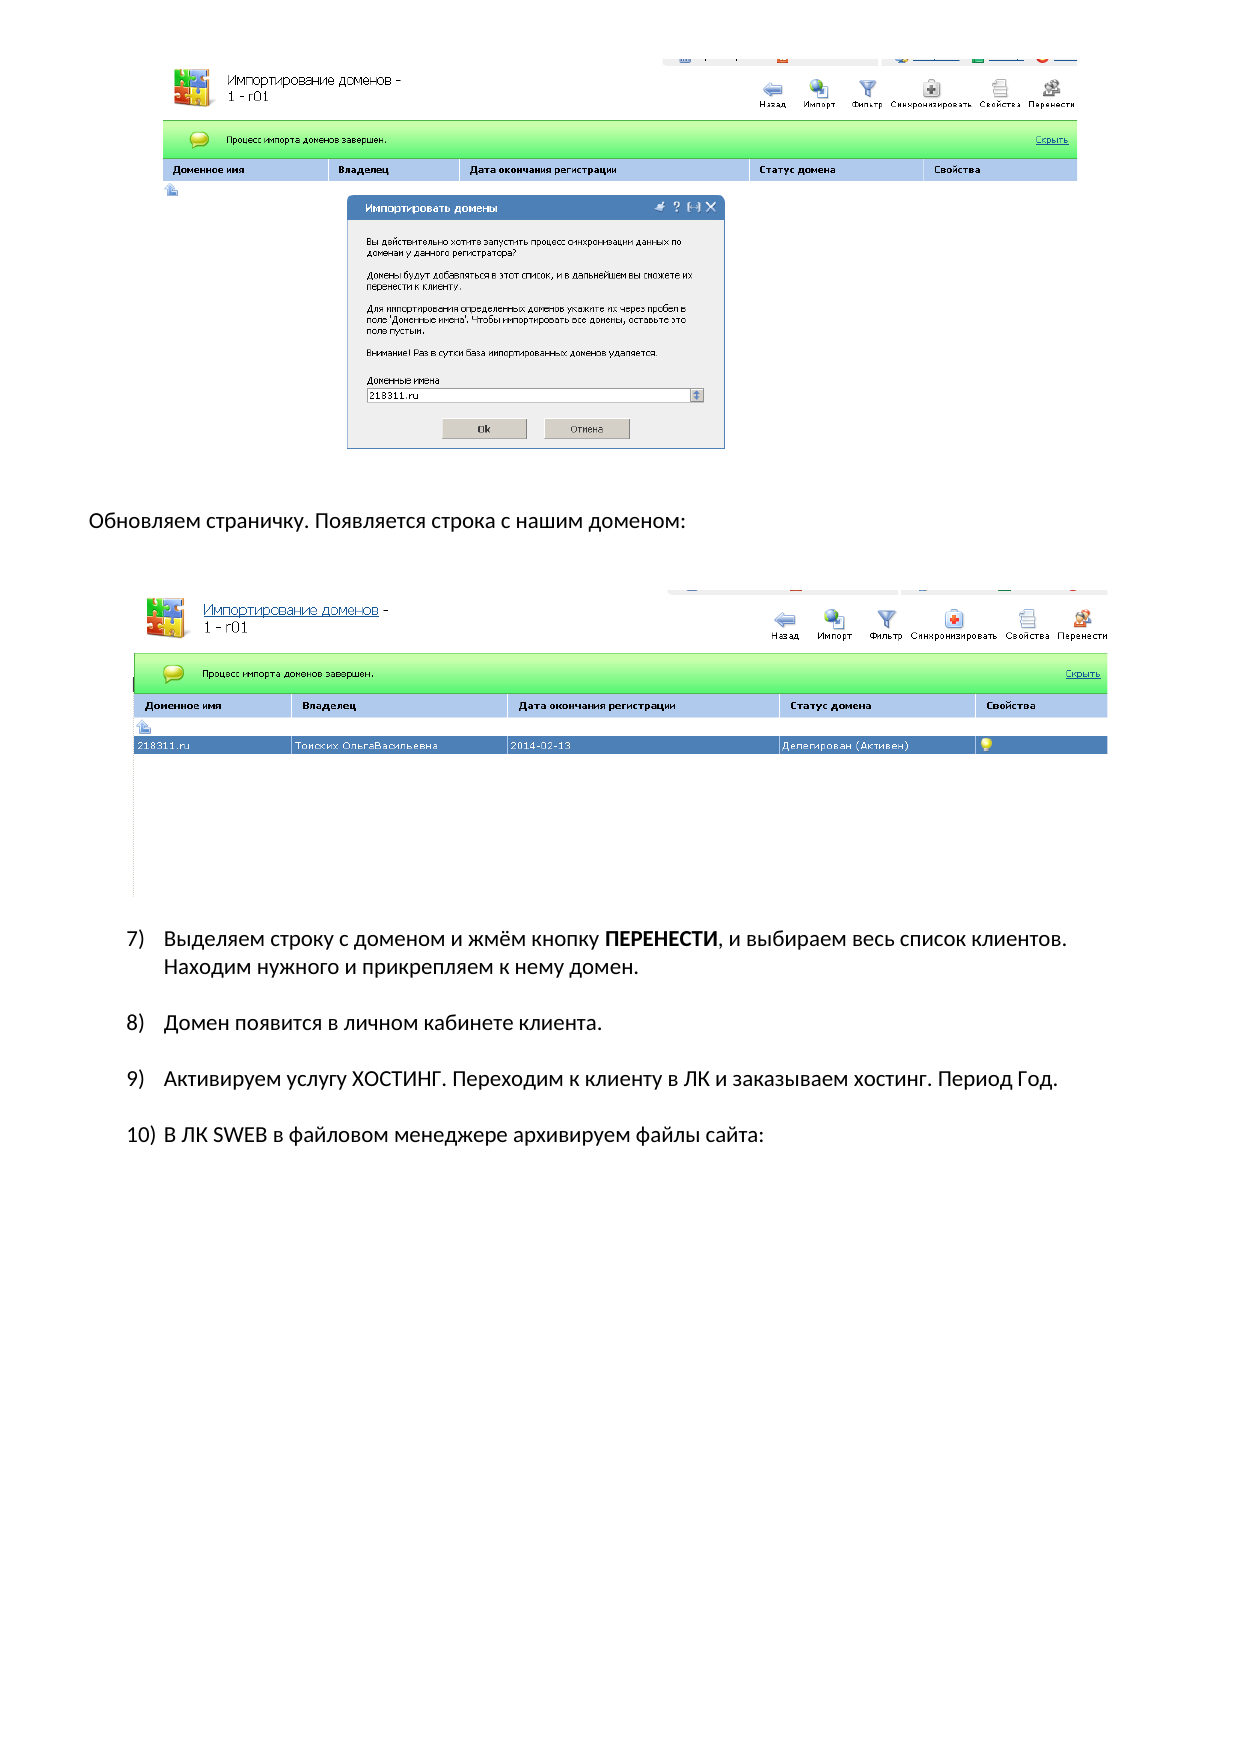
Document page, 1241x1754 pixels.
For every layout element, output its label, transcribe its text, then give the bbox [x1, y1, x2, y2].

list В ЛК SWEB в файловом менеджере архивируем файлы сайта: [126, 1121, 1152, 1149]
list Активируем услугу ХОСТИНГ. Переходим к клиенту в ЛК и заказываем хостинг. Период Год. [126, 1064, 1152, 1093]
text Обновляем страничку. Появляется строка с нашим доменом: [89, 506, 1152, 534]
picture [132, 590, 1108, 897]
list Домен появится в личном кабинете клиента. [126, 1008, 1152, 1037]
list Выделяем строку с доменом и жмём кнопку ПЕРЕНЕСТИ, и выбираем весь список клиентов. Находим нужного и прикрепляем к нему домен. [126, 924, 1152, 981]
picture [163, 59, 1078, 450]
